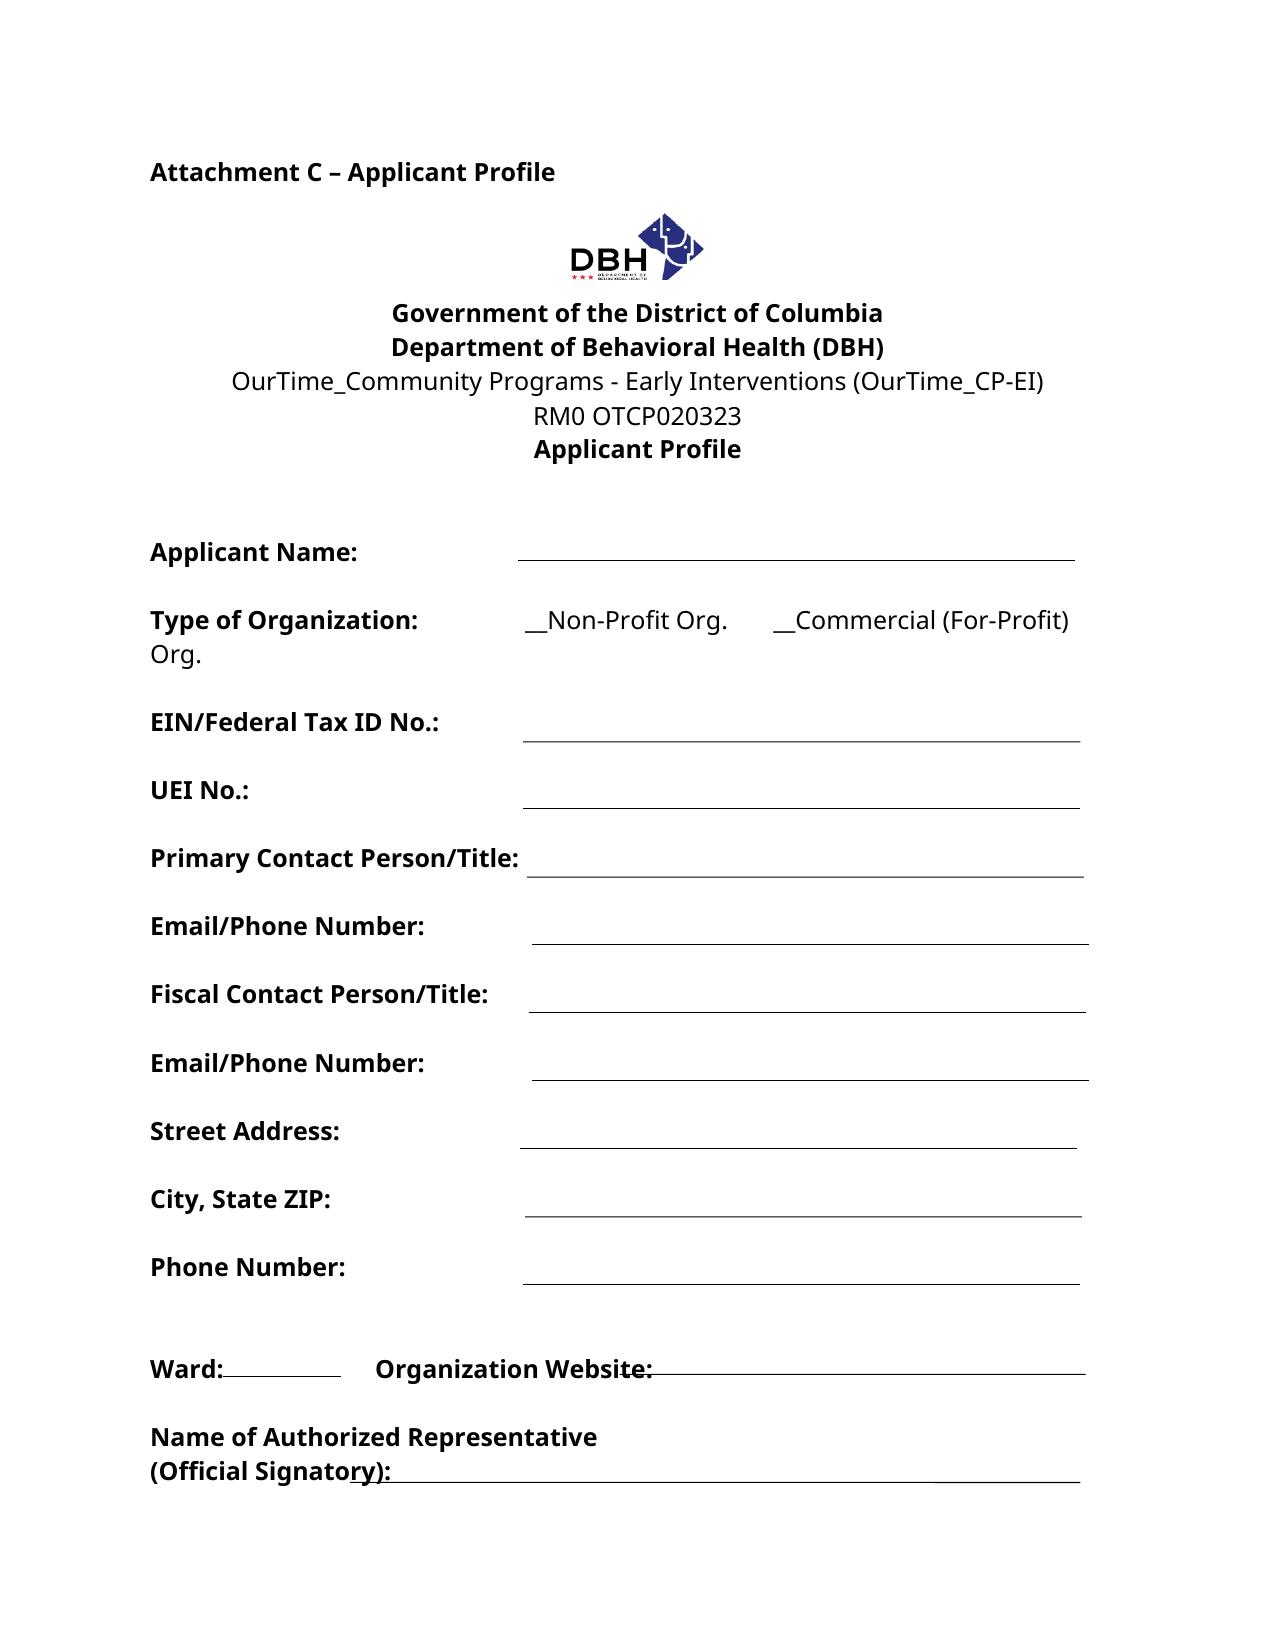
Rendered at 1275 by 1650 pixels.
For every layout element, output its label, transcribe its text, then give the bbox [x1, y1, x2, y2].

text (Official Signatory): [150, 1454, 1125, 1488]
text Department of Behavioral Health (DBH) [150, 330, 1125, 364]
text RM0 OTCP020323 [150, 398, 1125, 432]
text Email/Phone Number: [150, 909, 1125, 943]
text Type of Organization: __Non-Profit Org. __Commercial (For-Profit) Org. [150, 602, 1125, 671]
text Fiscal Contact Person/Title: [150, 943, 1125, 1011]
text Primary Contact Person/Title: [150, 841, 1125, 875]
text Applicant Name: [150, 534, 1125, 568]
text City, State ZIP: [150, 1182, 1125, 1216]
text Applicant Profile [150, 432, 1125, 466]
text UEI No.: [150, 773, 1125, 807]
text Government of the District of Columbia [150, 296, 1125, 330]
text Ward: Organization Website: [150, 1352, 1125, 1386]
text Phone Number: [150, 1250, 1125, 1284]
text EIN/Federal Tax ID No.: [150, 705, 1125, 739]
picture [571, 213, 704, 280]
text Street Address: [150, 1113, 1125, 1147]
text Name of Authorized Representative [150, 1420, 1125, 1454]
text OurTime_Community Programs - Early Interventions (OurTime_CP-EI) [150, 364, 1125, 398]
subtitle Attachment C – Applicant Profile [150, 154, 1125, 188]
text Email/Phone Number: [150, 1045, 1125, 1079]
